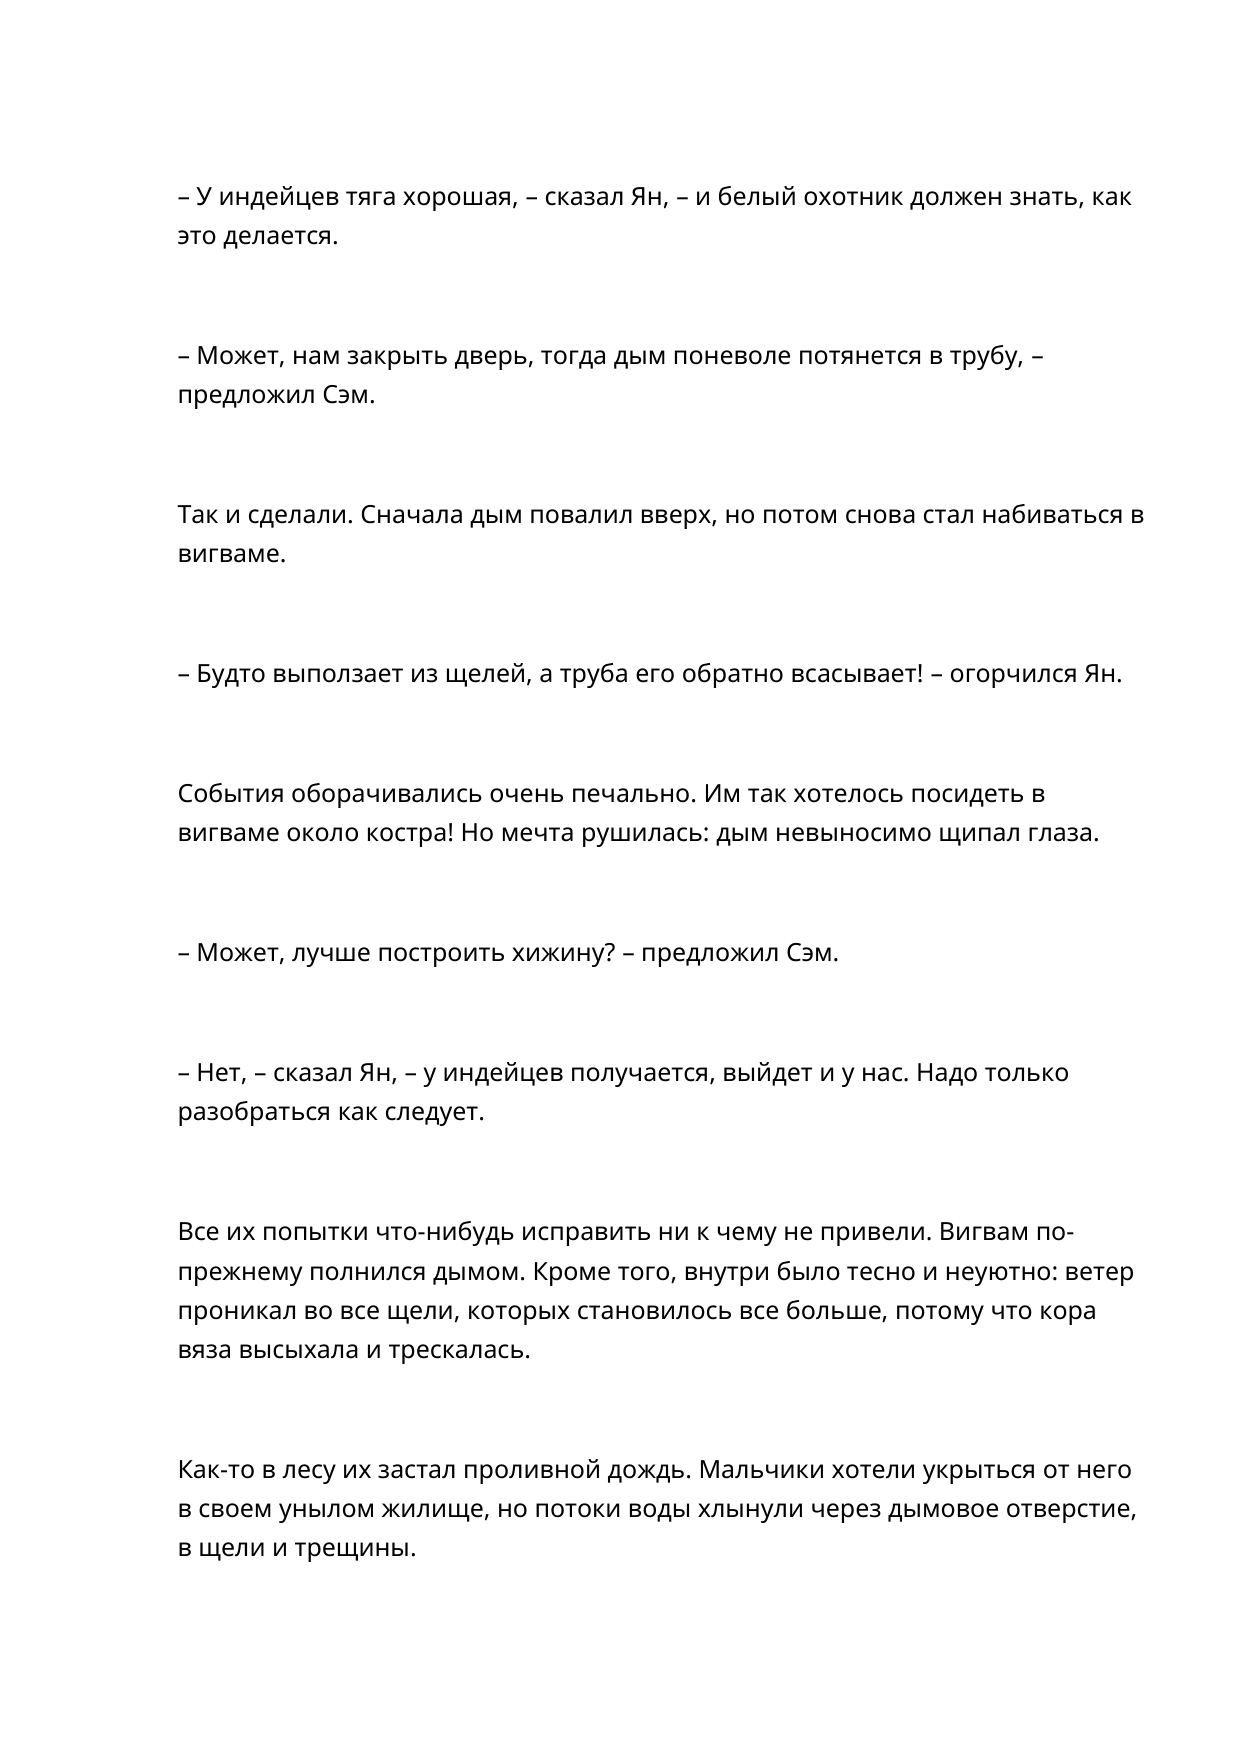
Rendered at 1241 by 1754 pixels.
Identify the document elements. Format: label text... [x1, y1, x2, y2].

text – Нет, – сказал Ян, – у индейцев получается, выйдет и у нас. Надо только разобраться как следует. [177, 1055, 1152, 1128]
text Как-то в лесу их застал проливной дождь. Мальчики хотели укрыться от него в своем унылом жилище, но потоки воды хлынули через дымовое отверстие, в щели и трещины. [177, 1451, 1152, 1564]
text – Будто выползает из щелей, а труба его обратно всасывает! – огорчился Ян. [177, 656, 1152, 690]
text – Может, лучше построить хижину? – предложил Сэм. [177, 935, 1152, 969]
text Так и сделали. Сначала дым повалил вверх, но потом снова стал набиваться в вигваме. [177, 496, 1152, 570]
text События оборачивались очень печально. Им так хотелось посидеть в вигваме около костра! Но мечта рушилась: дым невыносимо щипал глаза. [177, 776, 1152, 849]
text – У индейцев тяга хорошая, – сказал Ян, – и белый охотник должен знать, как это делается. [177, 178, 1152, 251]
text Все их попытки что-нибудь исправить ни к чему не привели. Вигвам по-прежнему полнился дымом. Кроме того, внутри было тесно и неуютно: ветер проникал во все щели, которых становилось все больше, потому что кора вяза высыхала и трескалась. [177, 1214, 1152, 1366]
text – Может, нам закрыть дверь, тогда дым поневоле потянется в трубу, – предложил Сэм. [177, 337, 1152, 411]
